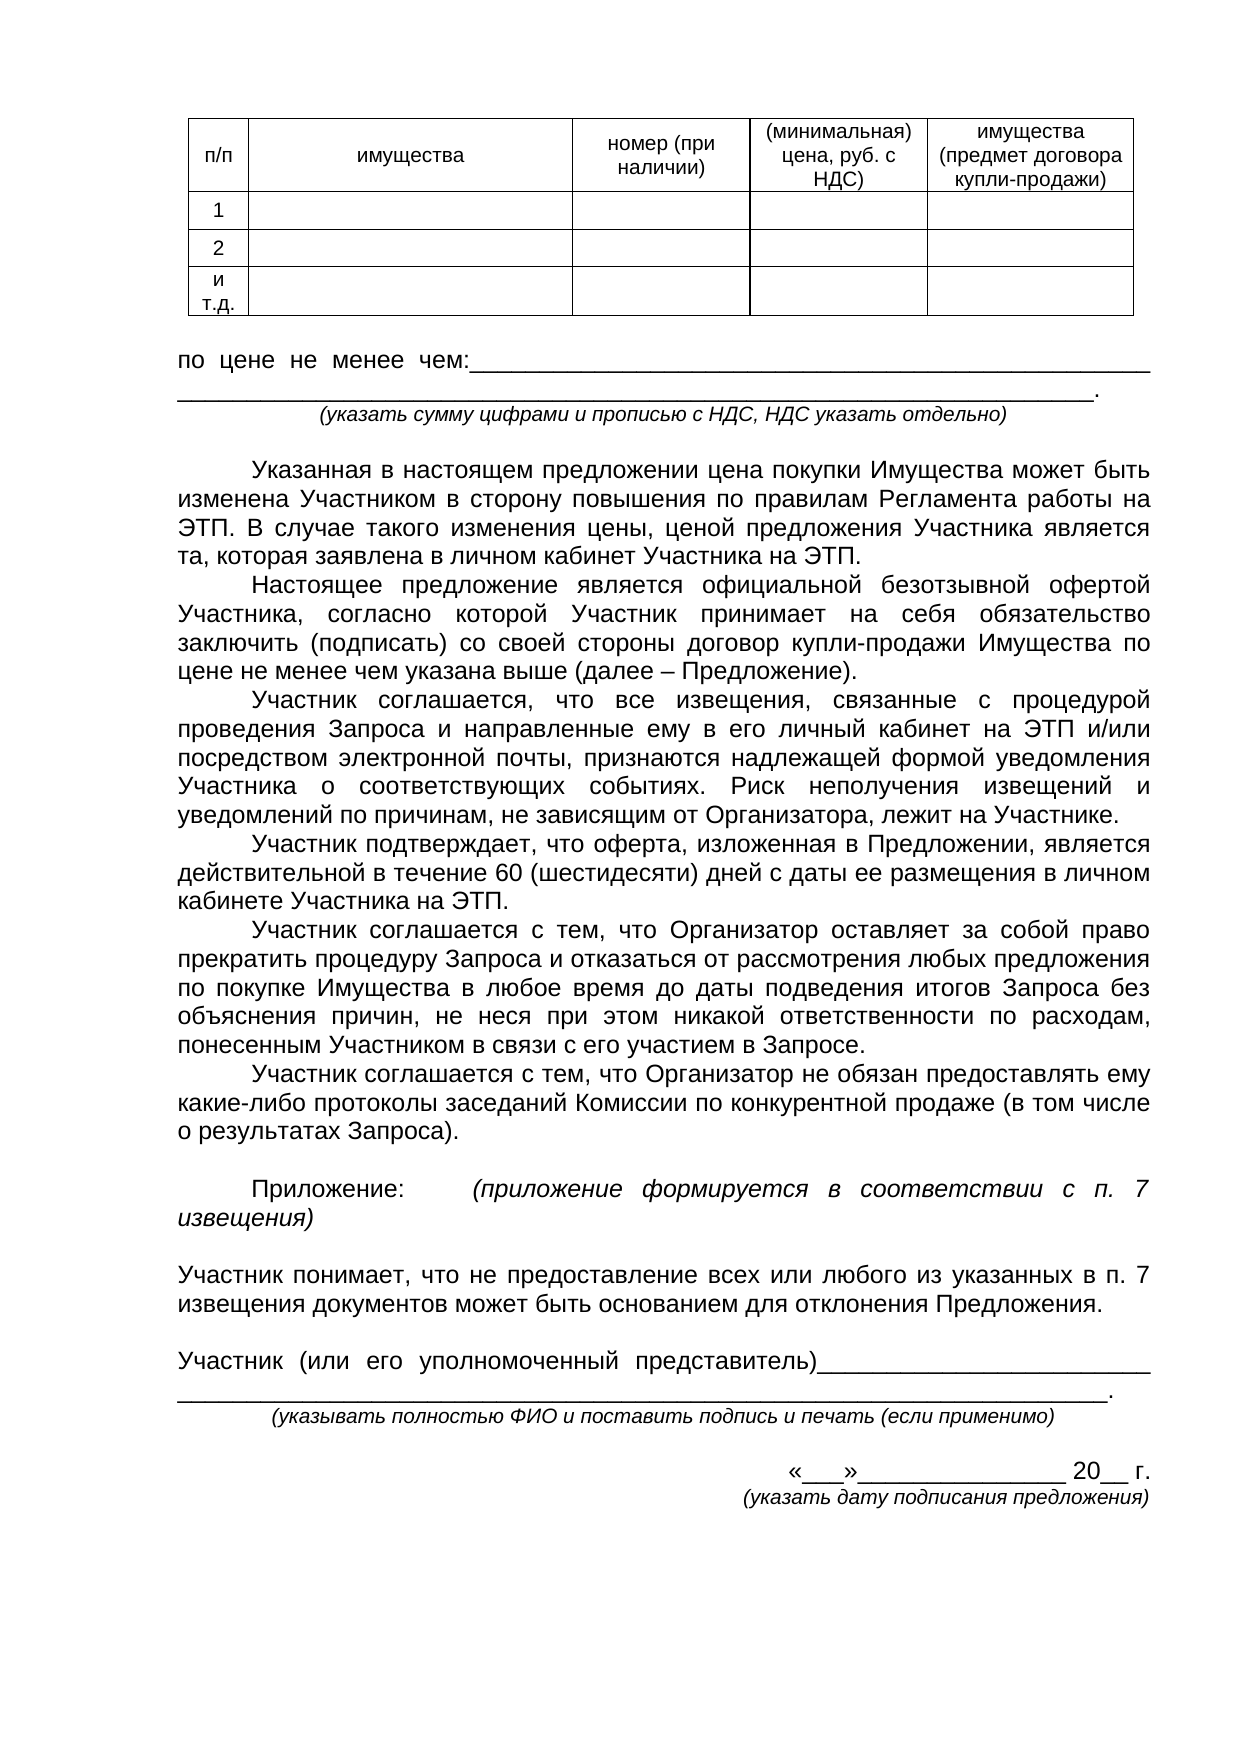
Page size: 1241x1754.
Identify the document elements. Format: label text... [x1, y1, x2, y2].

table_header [573, 119, 749, 191]
text (указать сумму цифрами и прописью с НДС, НДС указать отдельно) [177, 402, 1152, 426]
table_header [751, 119, 927, 191]
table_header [249, 119, 572, 191]
table_cell [573, 192, 749, 228]
table_cell [249, 267, 572, 315]
text Приложение: (приложение формируется в соответствии с п. 7 извещения) [177, 1174, 1152, 1231]
table_cell и т.д. [189, 267, 248, 315]
table_cell 2 [189, 230, 248, 266]
table_header № п/п [189, 119, 248, 191]
table_cell 1 [189, 192, 248, 228]
table_cell [751, 267, 927, 315]
text по цене не менее чем:_________________________________________________ __________________________________________________________________. [177, 345, 1152, 402]
text Участник (или его уполномоченный представитель)________________________ ___________________________________________________________________. [177, 1346, 1152, 1404]
text Участник понимает, что не предоставление всех или любого из указанных в п. 7 извещения документов может быть основанием для отклонения Предложения. [177, 1260, 1152, 1317]
table_cell [928, 192, 1133, 228]
text (указать дату подписания предложения) [177, 1484, 1152, 1508]
text Настоящее предложение является официальной безотзывной офертой Участника, согласно которой Участник принимает на себя обязательство заключить (подписать) со своей стороны договор купли-продажи Имущества по цене не менее чем указана выше (далее – Предложение). [177, 570, 1152, 685]
text Участник соглашается, что все извещения, связанные с процедурой проведения Запроса и направленные ему в его личный кабинет на ЭТП и/или посредством электронной почты, признаются надлежащей формой уведомления Участника о соответствующих событиях. Риск неполучения извещений и уведомлений по причинам, не зависящим от Организатора, лежит на Участнике. [177, 685, 1152, 829]
text Участник соглашается с тем, что Организатор не обязан предоставлять ему какие-либо протоколы заседаний Комиссии по конкурентной продаже (в том числе о результатах Запроса). [177, 1059, 1152, 1145]
table_cell [751, 230, 927, 266]
text «___»_______________ 20__ г. [177, 1456, 1152, 1484]
text Участник подтверждает, что оферта, изложенная в Предложении, является действительной в течение 60 (шестидесяти) дней с даты ее размещения в личном кабинете Участника на ЭТП. [177, 829, 1152, 915]
table_cell [928, 267, 1133, 315]
table_cell [928, 230, 1133, 266]
table_cell [573, 230, 749, 266]
table_cell [751, 192, 927, 228]
text Участник соглашается с тем, что Организатор оставляет за собой право прекратить процедуру Запроса и отказаться от рассмотрения любых предложения по покупке Имущества в любое время до даты подведения итогов Запроса без объяснения причин, не неся при этом никакой ответственности по расходам, понесенным Участником в связи с его участием в Запросе. [177, 915, 1152, 1059]
table_cell [573, 267, 749, 315]
text Указанная в настоящем предложении цена покупки Имущества может быть изменена Участником в сторону повышения по правилам Регламента работы на ЭТП. В случае такого изменения цены, ценой предложения Участника является та, которая заявлена в личном кабинет Участника на ЭТП. [177, 455, 1152, 570]
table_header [928, 119, 1133, 191]
text (указывать полностью ФИО и поставить подпись и печать (если применимо) [177, 1404, 1152, 1428]
table_cell [249, 192, 572, 228]
table_cell [249, 230, 572, 266]
